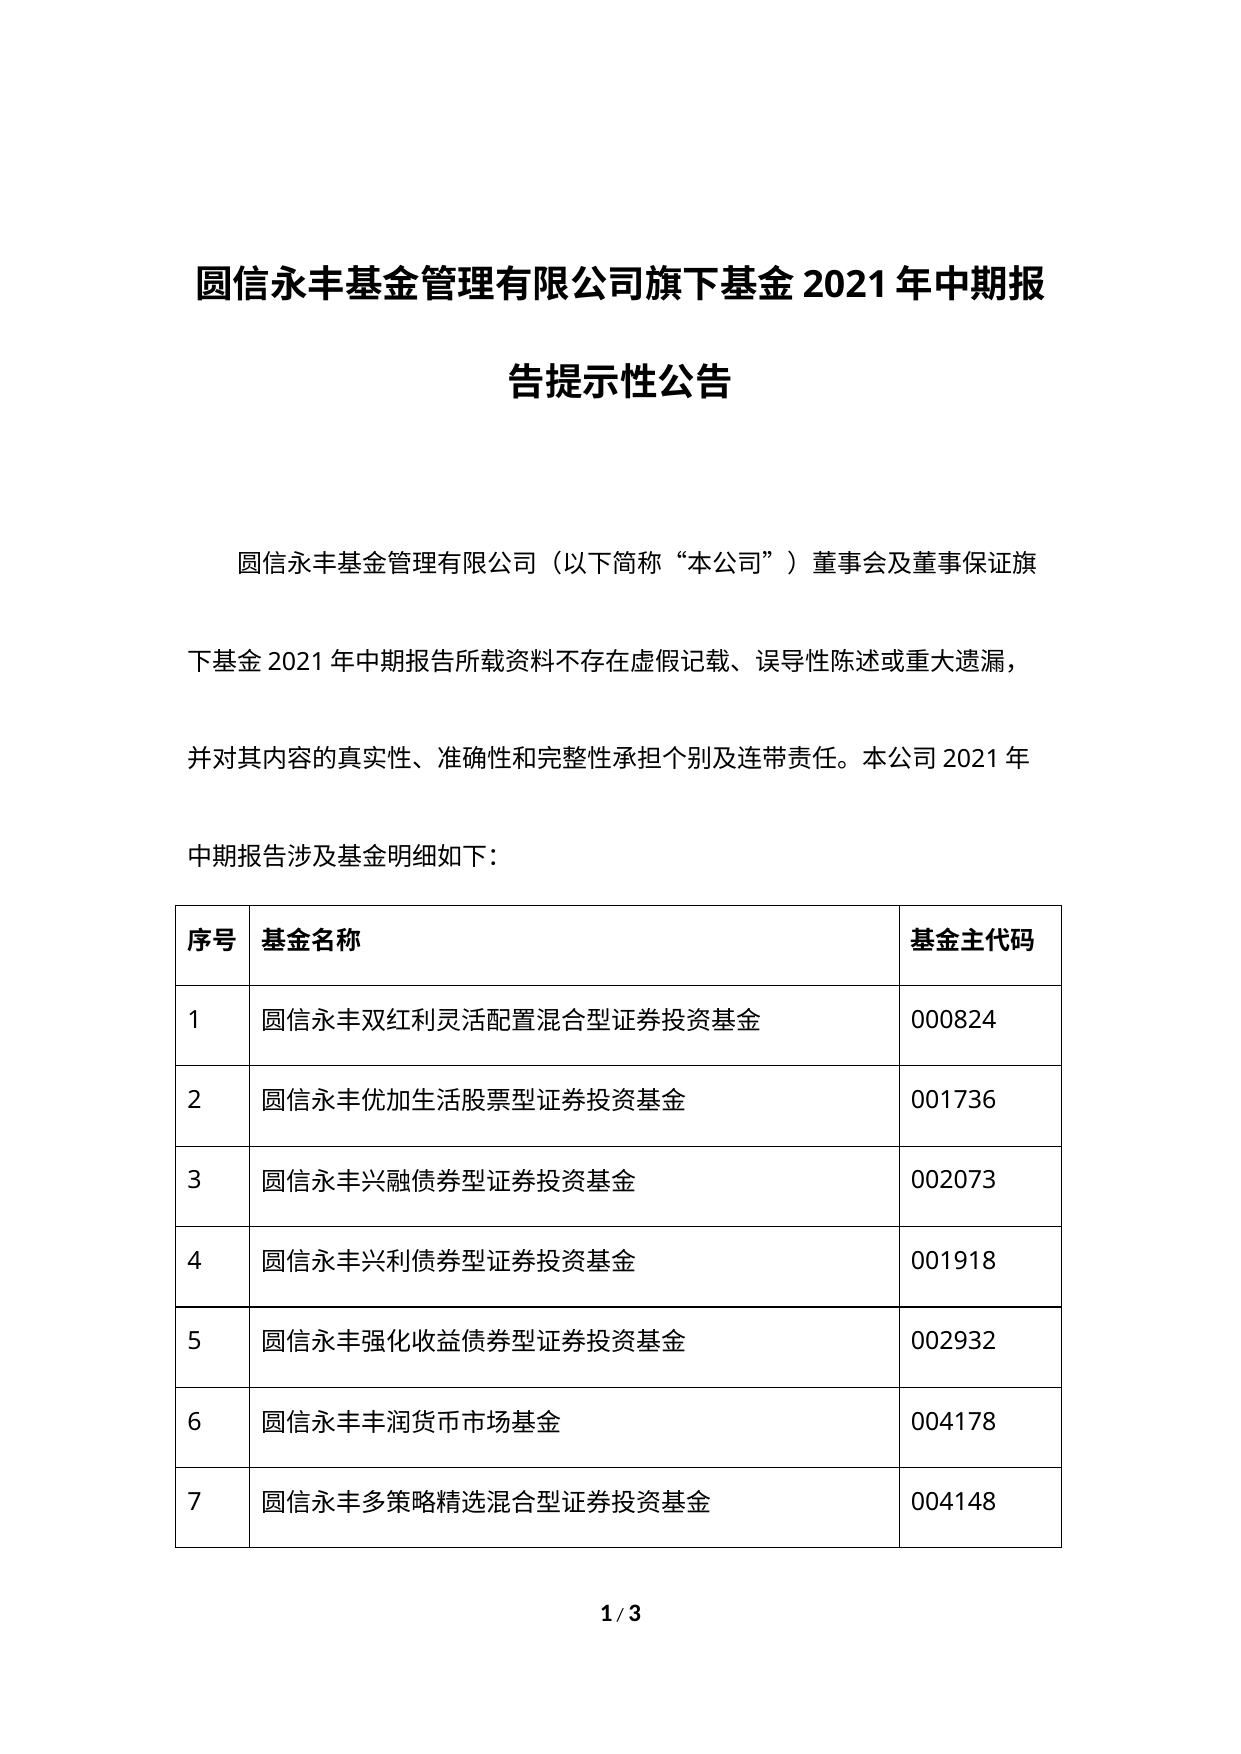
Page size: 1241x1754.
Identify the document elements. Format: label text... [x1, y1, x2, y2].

table_cell 1 [176, 986, 249, 1065]
table_cell 3 [176, 1147, 249, 1226]
table_cell 圆信永丰丰润货币市场基金 [250, 1388, 899, 1467]
table_cell 4 [176, 1227, 249, 1306]
table_cell 圆信永丰兴融债券型证券投资基金 [250, 1147, 899, 1226]
table_cell 5 [176, 1308, 249, 1387]
table_cell 002073 [900, 1147, 1061, 1226]
table_cell 圆信永丰强化收益债券型证券投资基金 [250, 1308, 899, 1387]
table_cell 004178 [900, 1388, 1061, 1467]
table_cell 2 [176, 1066, 249, 1146]
table_header 序号 [176, 906, 249, 985]
table_cell 002932 [900, 1308, 1061, 1387]
text 圆信永丰基金管理有限公司（以下简称“本公司”）董事会及董事保证旗下基金2021年中期报告所载资料不存在虚假记载、误导性陈述或重大遗漏，并对其内容的真实性、准确性和完整性承担个别及连带责任。本公司2021年中期报告涉及基金明细如下： [187, 529, 1053, 887]
table_cell 圆信永丰双红利灵活配置混合型证券投资基金 [250, 986, 899, 1065]
table_cell 6 [176, 1388, 249, 1467]
table_cell 圆信永丰优加生活股票型证券投资基金 [250, 1066, 899, 1146]
table_cell 001918 [900, 1227, 1061, 1306]
table_cell 000824 [900, 986, 1061, 1065]
table_cell 圆信永丰多策略精选混合型证券投资基金 [250, 1468, 899, 1547]
table_cell 004148 [900, 1468, 1061, 1547]
table_cell 圆信永丰兴利债券型证券投资基金 [250, 1227, 899, 1306]
table_cell 7 [176, 1468, 249, 1547]
table_cell 001736 [900, 1066, 1061, 1146]
table_header 基金名称 [250, 906, 899, 985]
table_header 基金主代码 [900, 906, 1061, 985]
text 圆信永丰基金管理有限公司旗下基金2021年中期报告提示性公告 [187, 249, 1053, 412]
